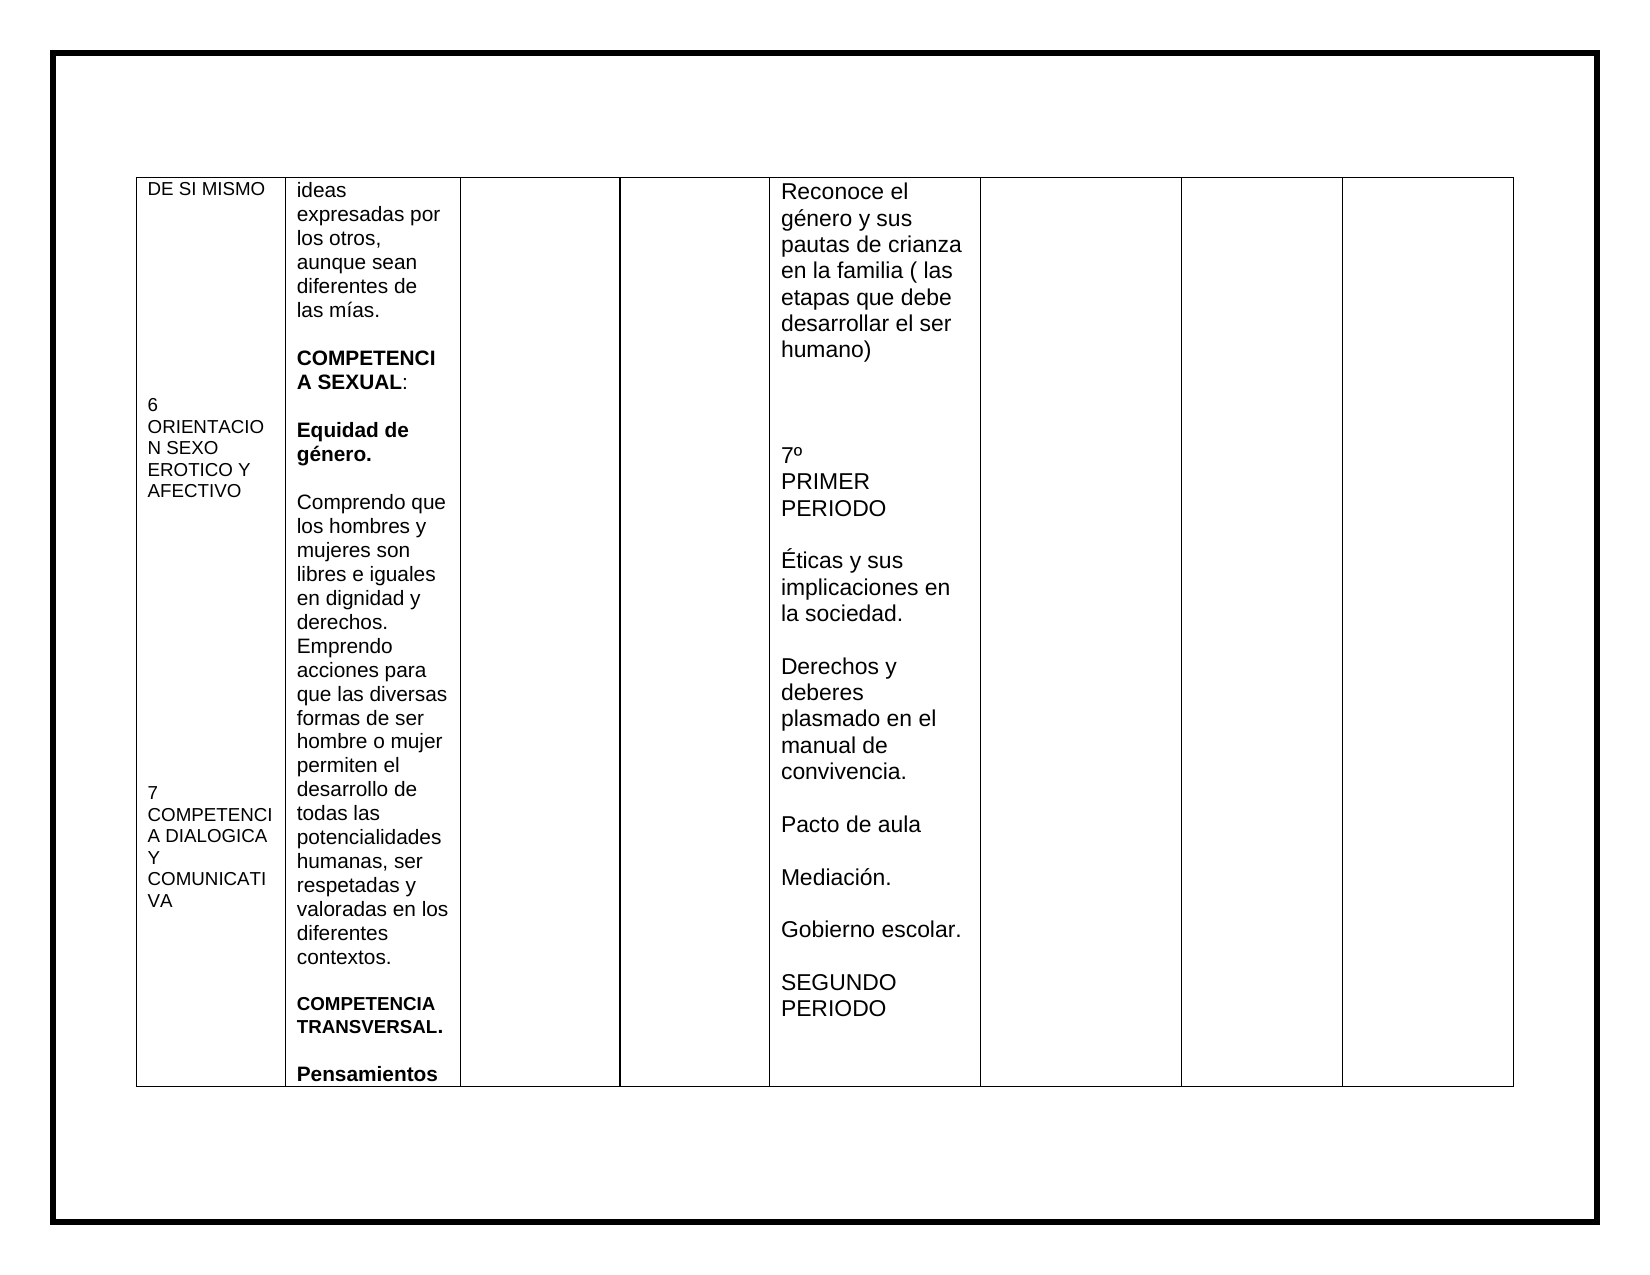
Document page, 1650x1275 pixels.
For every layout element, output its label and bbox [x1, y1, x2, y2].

table_cell [981, 178, 1181, 1097]
table_cell [1182, 178, 1342, 1097]
table_cell [770, 178, 980, 1097]
table_cell [137, 178, 285, 1097]
table_cell [461, 178, 619, 1097]
table_cell [621, 178, 769, 1097]
table_cell [286, 178, 460, 1097]
table_cell [1343, 178, 1513, 1097]
